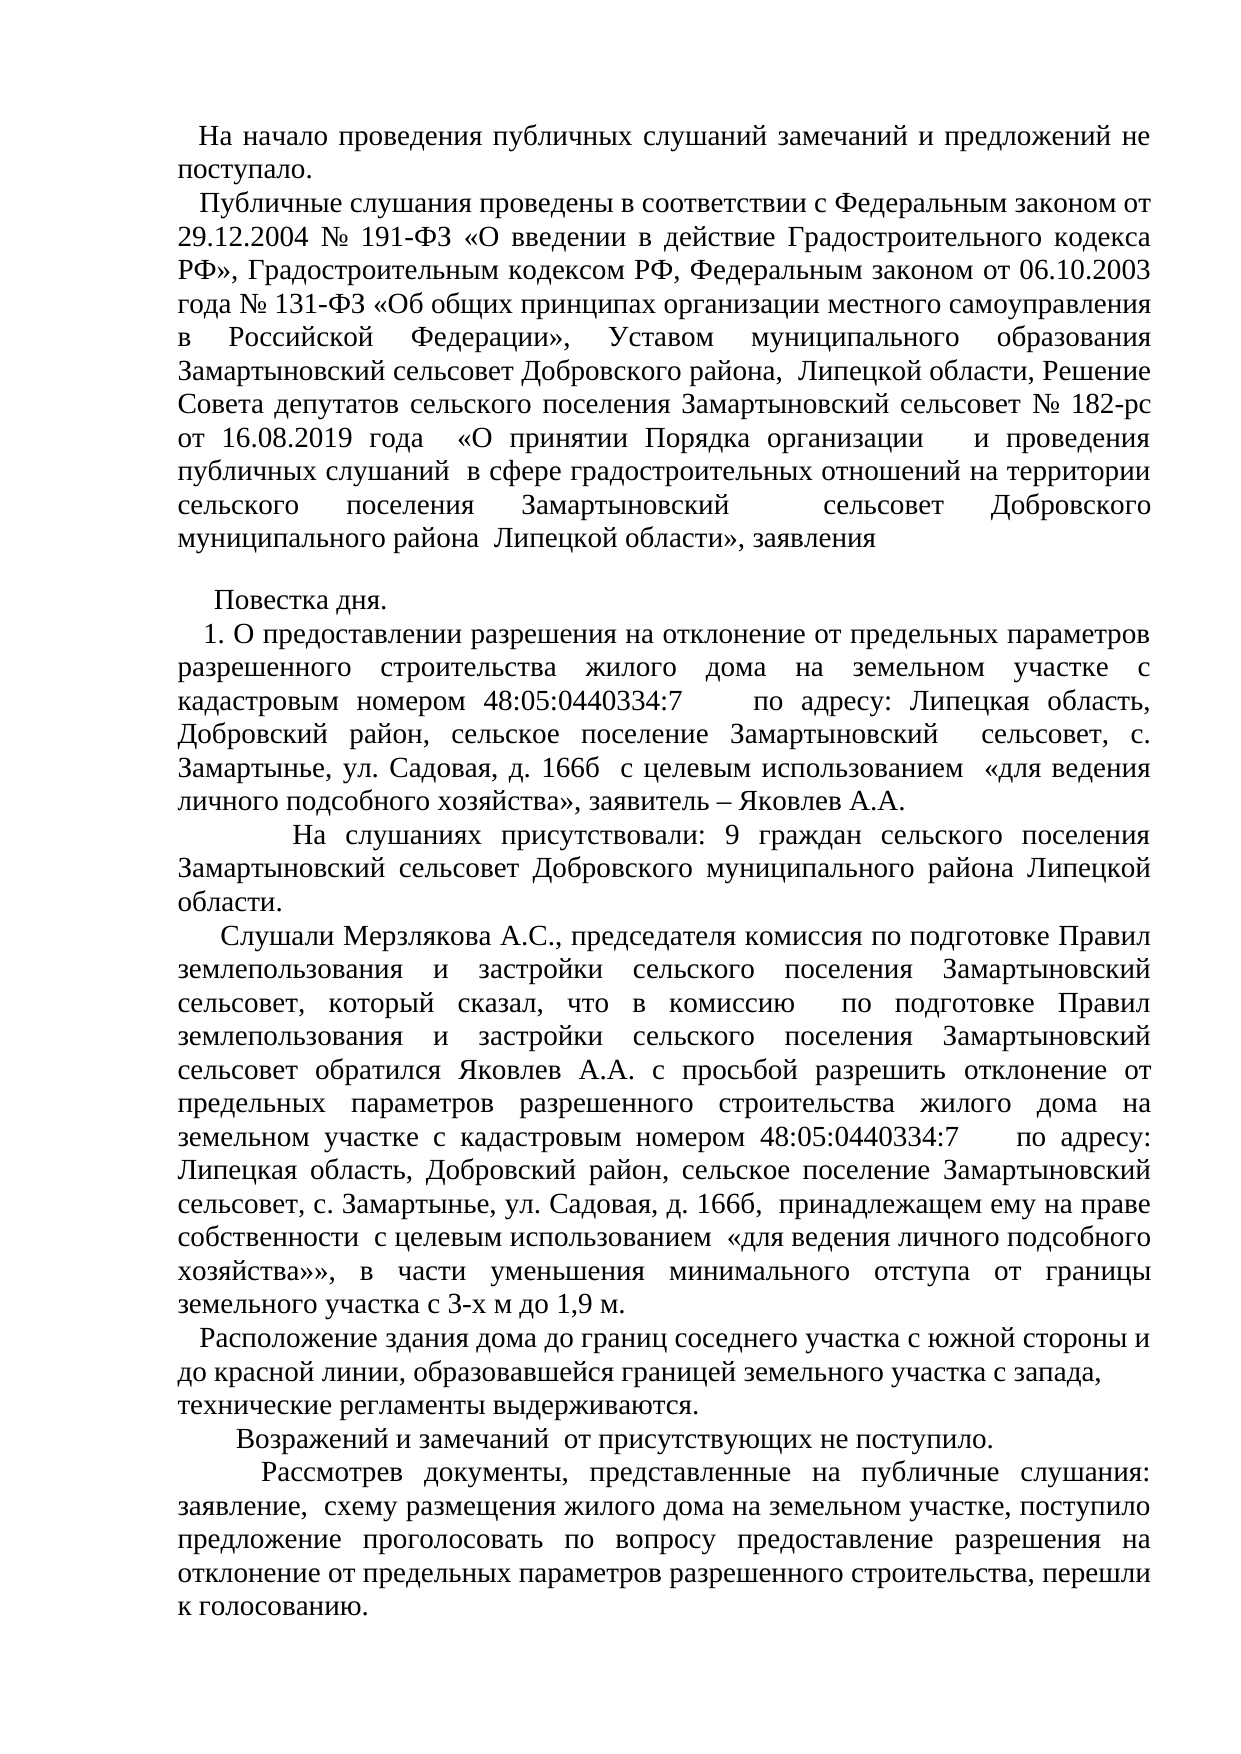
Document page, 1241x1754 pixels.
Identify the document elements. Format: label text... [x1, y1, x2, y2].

text Слушали Мерзлякова А.С., председателя комиссия по подготовке Правил землепользования и застройки сельского поселения Замартыновский сельсовет, который сказал, что в комиссию по подготовке Правил землепользования и застройки сельского поселения Замартыновский сельсовет обратился Яковлев А.А. с просьбой разрешить отклонение от предельных параметров разрешенного строительства жилого дома на земельном участке с кадастровым номером 48:05:0440334:7 по адресу: Липецкая область, Добровский район, сельское поселение Замартыновский сельсовет, с. Замартынье, ул. Садовая, д. 166б, принадлежащем ему на праве собственности с целевым использованием «для ведения личного подсобного хозяйства»», в части уменьшения минимального отступа от границы земельного участка с 3-х м до . [177, 918, 1152, 1320]
text Расположение здания дома до границ соседнего участка с южной стороны и до красной линии, образовавшейся границей земельного участка с запада, технические регламенты выдерживаются. [177, 1320, 1152, 1421]
text Повестка дня. [177, 582, 1152, 616]
text 1. О предоставлении разрешения на отклонение от предельных параметров разрешенного строительства жилого дома на земельном участке с кадастровым номером 48:05:0440334:7 по адресу: Липецкая область, Добровский район, сельское поселение Замартыновский сельсовет, с. Замартынье, ул. Садовая, д. 166б с целевым использованием «для ведения личного подсобного хозяйства», заявитель – Яковлев А.А. [177, 616, 1152, 817]
text На начало проведения публичных слушаний замечаний и предложений не поступало. [177, 118, 1152, 185]
text На слушаниях присутствовали: 9 граждан сельского поселения Замартыновский сельсовет Добровского муниципального района Липецкой области. [177, 817, 1152, 918]
text Рассмотрев документы, представленные на публичные слушания: заявление, схему размещения жилого дома на земельном участке, поступило предложение проголосовать по вопросу предоставление разрешения на отклонение от предельных параметров разрешенного строительства, перешли к голосованию. [177, 1454, 1152, 1622]
text Возражений и замечаний от присутствующих не поступило. [177, 1421, 1152, 1454]
text Публичные слушания проведены в соответствии с Федеральным законом от 29.12.2004 № 191-ФЗ «О введении в действие Градостроительного кодекса РФ», Градостроительным кодексом РФ, Федеральным законом от 06.10.2003 года № 131-ФЗ «Об общих принципах организации местного самоуправления в Российской Федерации», Уставом муниципального образования Замартыновский сельсовет Добровского района, Липецкой области, Решение Совета депутатов сельского поселения Замартыновский сельсовет № 182-рс от 16.08.2019 года «О принятии Порядка организации и проведения публичных слушаний в сфере градостроительных отношений на территории сельского поселения Замартыновский сельсовет Добровского муниципального района Липецкой области», заявления [177, 185, 1152, 554]
